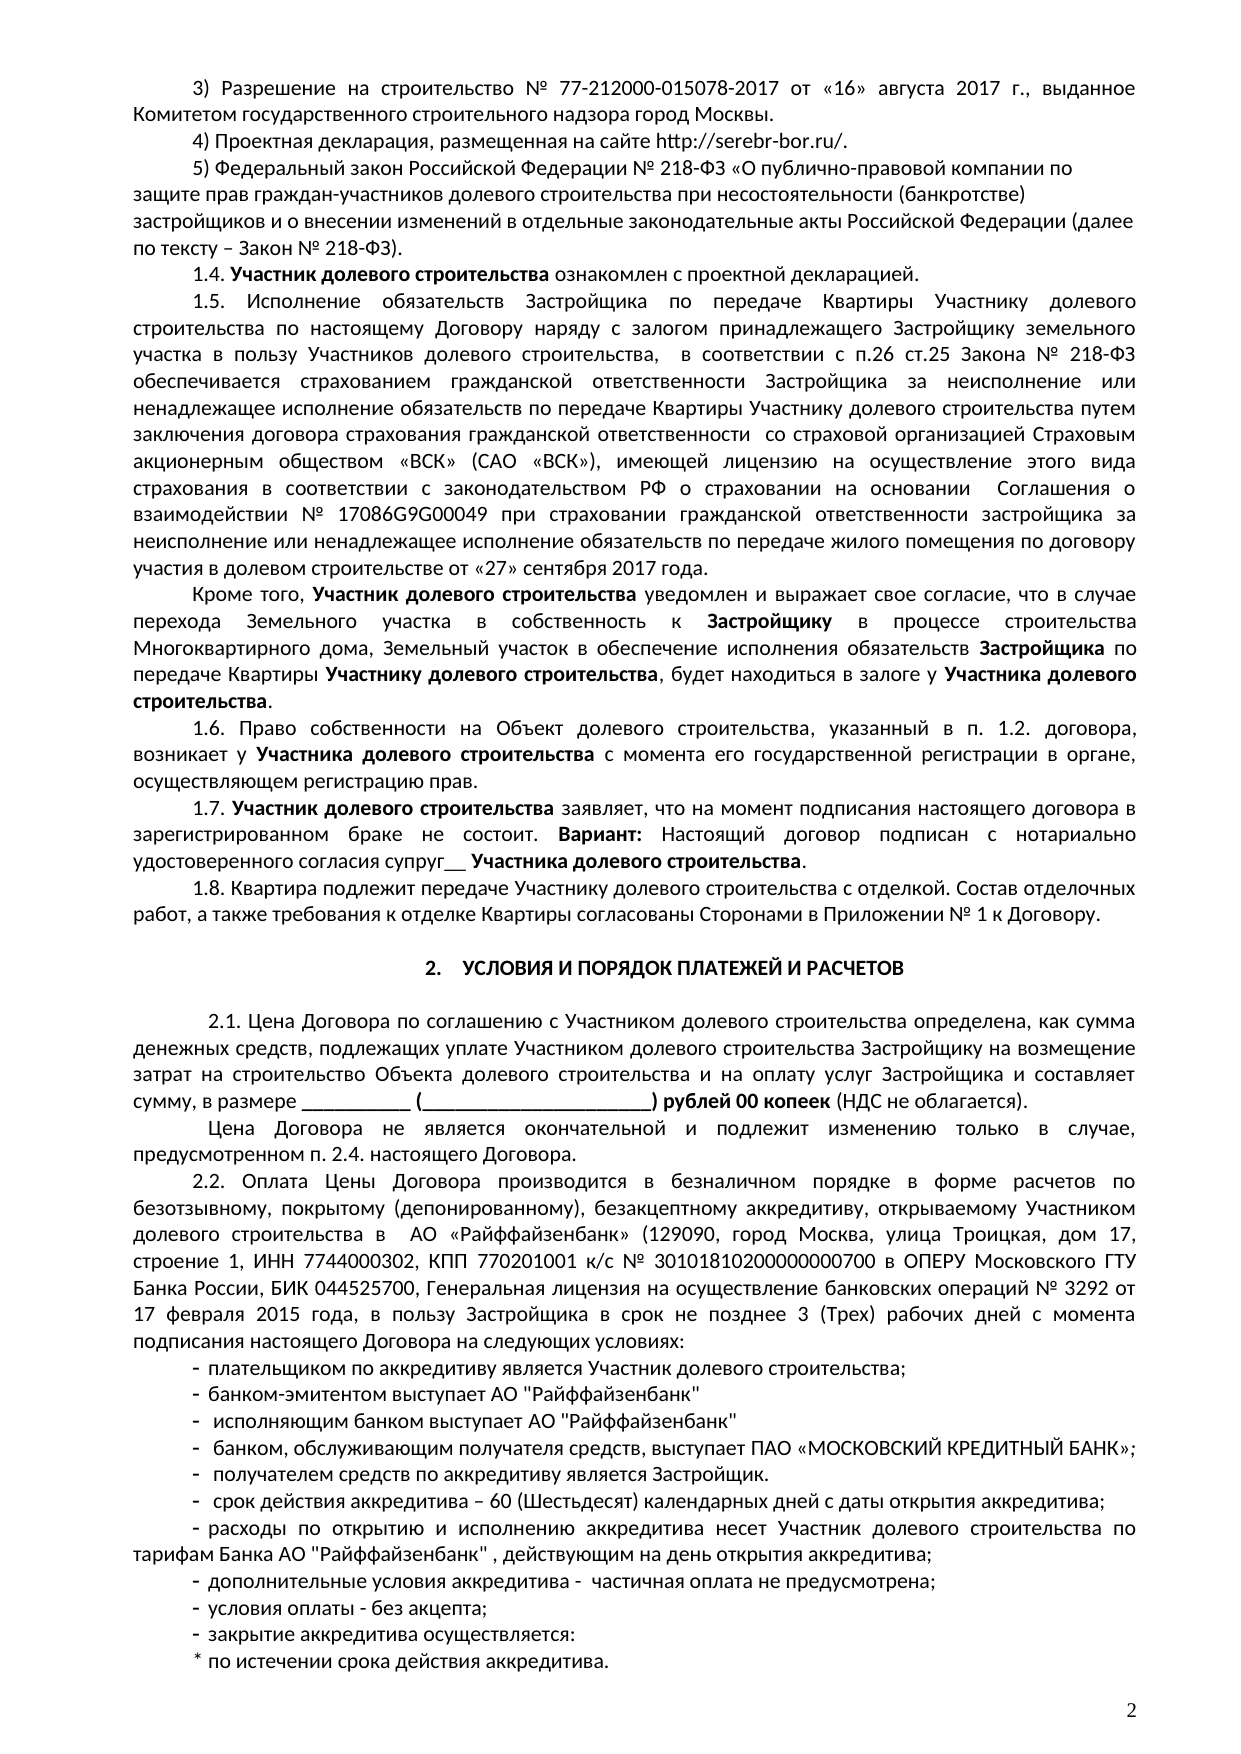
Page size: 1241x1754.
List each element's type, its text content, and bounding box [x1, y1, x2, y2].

text 3) Разрешение на строительство № 77-212000-015078-2017 от «16» августа 2017 г., выданное Комитетом государственного строительного надзора город Москвы. [133, 74, 1137, 127]
text 1.4. Участник долевого строительства ознакомлен с проектной декларацией. [133, 261, 1137, 287]
text 1.7. Участник долевого строительства заявляет, что на момент подписания настоящего договора в зарегистрированном браке не состоит. Вариант: Настоящий договор подписан с нотариально удостоверенного согласия супруг__ Участника долевого строительства. [133, 794, 1137, 874]
text 2.1. Цена Договора по соглашению с Участником долевого строительства определена, как сумма денежных средств, подлежащих уплате Участником долевого строительства Застройщику на возмещение затрат на строительство Объекта долевого строительства и на оплату услуг Застройщика и составляет сумму, в размере __________ (_____________________) рублей 00 копеек (НДС не облагается). [133, 1007, 1137, 1114]
list расходы по открытию и исполнению аккредитива несет Участник долевого строительства по тарифам Банка АО "Райффайзенбанк" , действующим на день открытия аккредитива; [133, 1514, 1137, 1567]
list банком-эмитентом выступает АО "Райффайзенбанк" [133, 1381, 1137, 1407]
list срок действия аккредитива – 60 (Шестьдесят) календарных дней с даты открытия аккредитива; [133, 1487, 1137, 1514]
text 2.2. Оплата Цены Договора производится в безналичном порядке в форме расчетов по безотзывному, покрытому (депонированному), безакцептному аккредитиву, открываемому Участником долевого строительства в АО «Райффайзенбанк» (129090, город Москва, улица Троицкая, дом 17, строение 1, ИНН 7744000302, КПП 770201001 к/с № 30101810200000000700 в ОПЕРУ Московского ГТУ Банка России, БИК 044525700, Генеральная лицензия на осуществление банковских операций № 3292 от 17 февраля 2015 года, в пользу Застройщика в срок не позднее 3 (Трех) рабочих дней с момента подписания настоящего Договора на следующих условиях: [133, 1167, 1137, 1354]
text 5) Федеральный закон Российской Федерации № 218-ФЗ «О публично-правовой компании по защите прав граждан-участников долевого строительства при несостоятельности (банкротстве) застройщиков и о внесении изменений в отдельные законодательные акты Российской Федерации (далее по тексту – Закон № 218-ФЗ). [133, 154, 1137, 261]
list дополнительные условия аккредитива - частичная оплата не предусмотрена; [133, 1567, 1137, 1594]
text 1.6. Право собственности на Объект долевого строительства, указанный в п. 1.2. договора, возникает у Участника долевого строительства с момента его государственной регистрации в органе, осуществляющем регистрацию прав. [133, 714, 1137, 794]
list банком, обслуживающим получателя средств, выступает ПАО «МОСКОВСКИЙ КРЕДИТНЫЙ БАНК»; [133, 1434, 1137, 1461]
text 1.5. Исполнение обязательств Застройщика по передаче Квартиры Участнику долевого строительства по настоящему Договору наряду с залогом принадлежащего Застройщику земельного участка в пользу Участников долевого строительства, в соответствии с п.26 ст.25 Закона № 218-ФЗ обеспечивается страхованием гражданской ответственности Застройщика за неисполнение или ненадлежащее исполнение обязательств по передаче Квартиры Участнику долевого строительства путем заключения договора страхования гражданской ответственности со страховой организацией Страховым акционерным обществом «ВСК» (САО «ВСК»), имеющей лицензию на осуществление этого вида страхования в соответствии с законодательством РФ о страховании на основании Соглашения о взаимодействии № 17086G9G00049 при страховании гражданской ответственности застройщика за неисполнение или ненадлежащее исполнение обязательств по передаче жилого помещения по договору участия в долевом строительстве от «27» сентября 2017 года. [133, 287, 1137, 581]
text 1.8. Квартира подлежит передаче Участнику долевого строительства с отделкой. Состав отделочных работ, а также требования к отделке Квартиры согласованы Сторонами в Приложении № 1 к Договору. [133, 874, 1137, 927]
text 4) Проектная декларация, размещенная на сайте http://serebr-bor.ru/. [133, 127, 1137, 154]
list плательщиком по аккредитиву является Участник долевого строительства; [133, 1354, 1137, 1381]
list * по истечении срока действия аккредитива. [192, 1647, 1137, 1674]
list закрытие аккредитива осуществляется: [133, 1621, 1137, 1647]
text Кроме того, Участник долевого строительства уведомлен и выражает свое согласие, что в случае перехода Земельного участка в собственность к Застройщику в процессе строительства Многоквартирного дома, Земельный участок в обеспечение исполнения обязательств Застройщика по передаче Квартиры Участнику долевого строительства, будет находиться в залоге у Участника долевого строительства. [133, 581, 1137, 714]
text Цена Договора не является окончательной и подлежит изменению только в случае, предусмотренном п. 2.4. настоящего Договора. [133, 1114, 1137, 1167]
list исполняющим банком выступает АО "Райффайзенбанк" [133, 1407, 1137, 1434]
list УСЛОВИЯ И ПОРЯДОК ПЛАТЕЖЕЙ И РАСЧЕТОВ [192, 954, 1137, 981]
list условия оплаты - без акцепта; [133, 1594, 1137, 1621]
list получателем средств по аккредитиву является Застройщик. [133, 1461, 1137, 1487]
